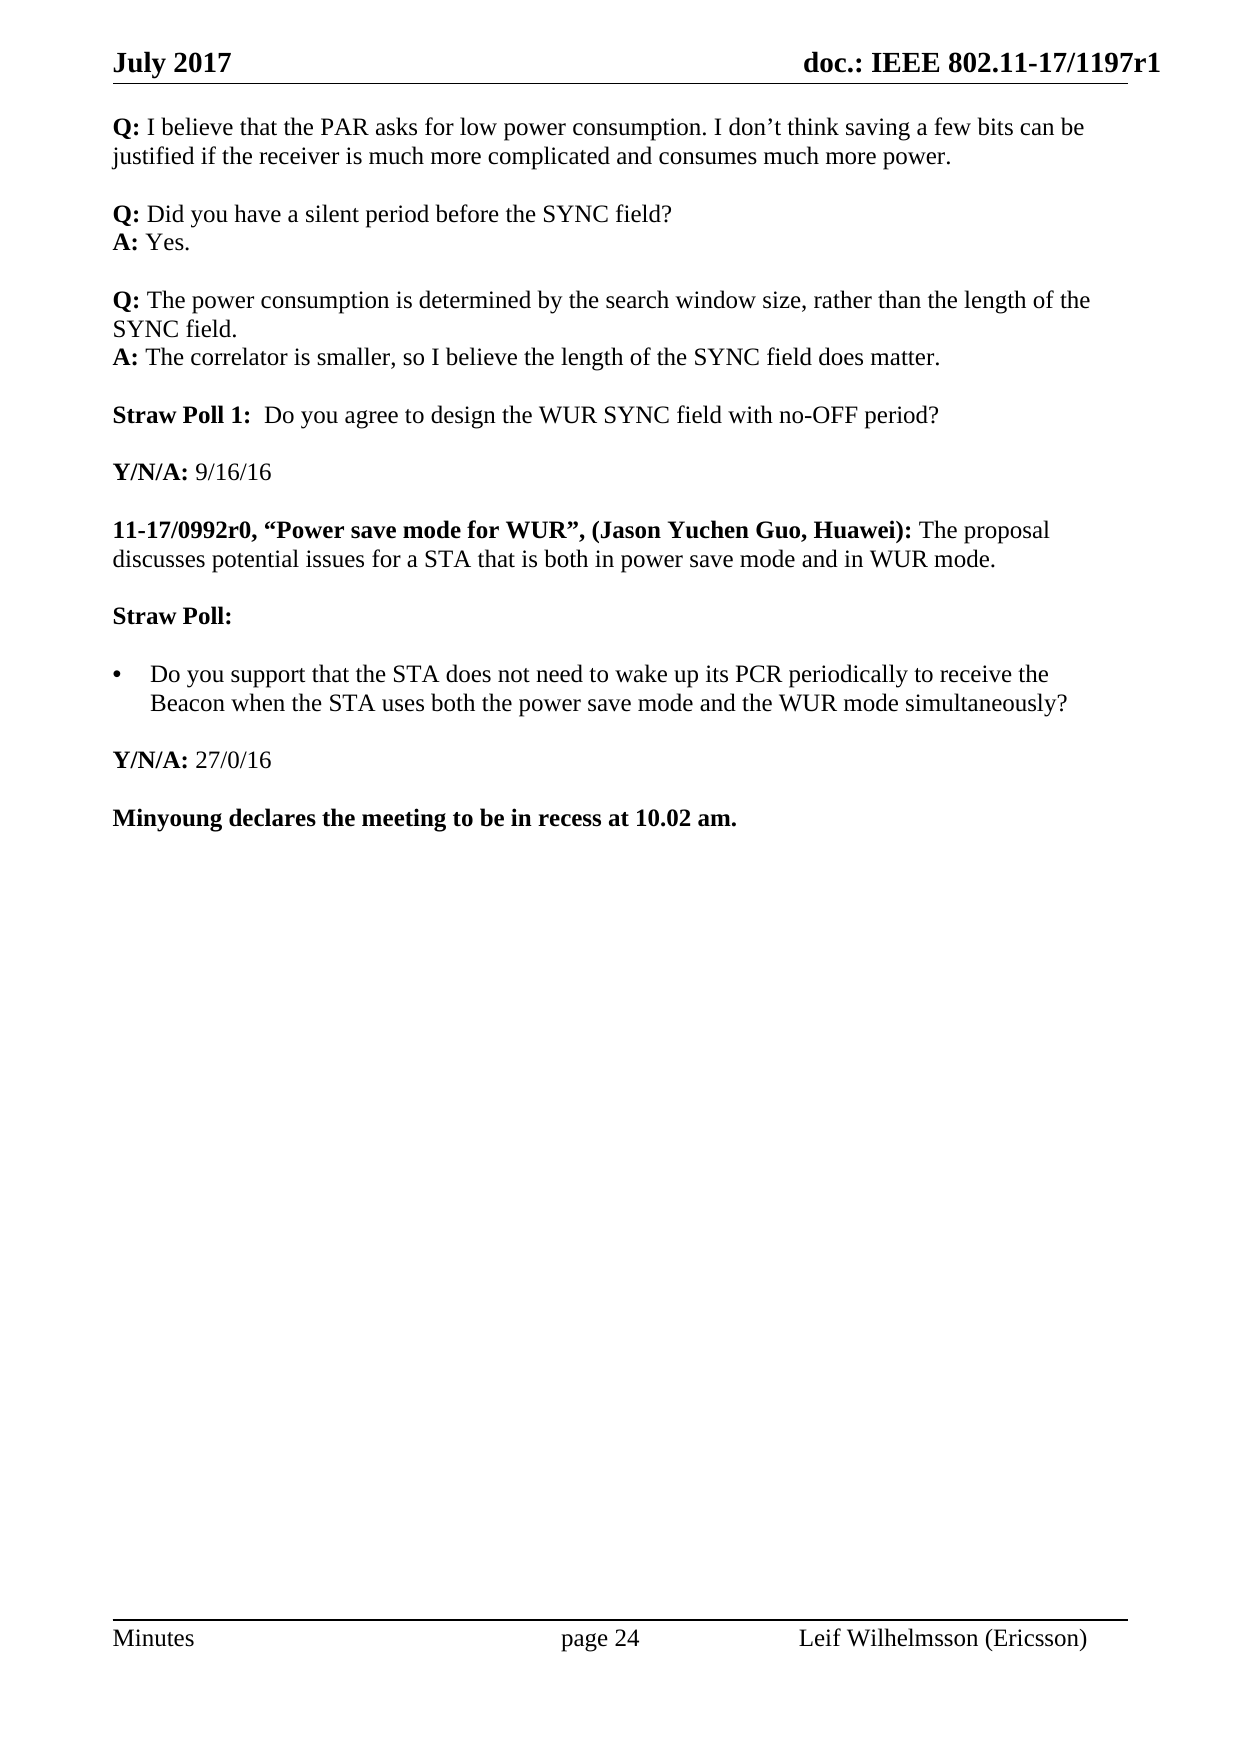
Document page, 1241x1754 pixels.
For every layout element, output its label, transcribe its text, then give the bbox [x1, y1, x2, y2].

text A: Yes. [112, 227, 1128, 256]
text Straw Poll: [112, 601, 1128, 630]
text Q: I believe that the PAR asks for low power consumption. I don’t think saving a few bits can be justified if the receiver is much more complicated and consumes much more power. [112, 112, 1128, 170]
text Minyoung declares the meeting to be in recess at 10.02 am. [112, 803, 1128, 831]
list Do you support that the STA does not need to wake up its PCR periodically to receive the Beacon when the STA uses both the power save mode and the WUR mode simultaneously? [112, 659, 1128, 716]
text Straw Poll 1: Do you agree to design the WUR SYNC field with no-OFF period? [112, 400, 1128, 429]
text 11-17/0992r0, “Power save mode for WUR”, (Jason Yuchen Guo, Huawei): The proposal discusses potential issues for a STA that is both in power save mode and in WUR mode. [112, 515, 1128, 572]
text Y/N/A: 9/16/16 [112, 457, 1128, 486]
text Q: The power consumption is determined by the search window size, rather than the length of the SYNC field. [112, 285, 1128, 342]
text Y/N/A: 27/0/16 [112, 745, 1128, 774]
text A: The correlator is smaller, so I believe the length of the SYNC field does matter. [112, 342, 1128, 371]
text Q: Did you have a silent period before the SYNC field? [112, 199, 1128, 227]
